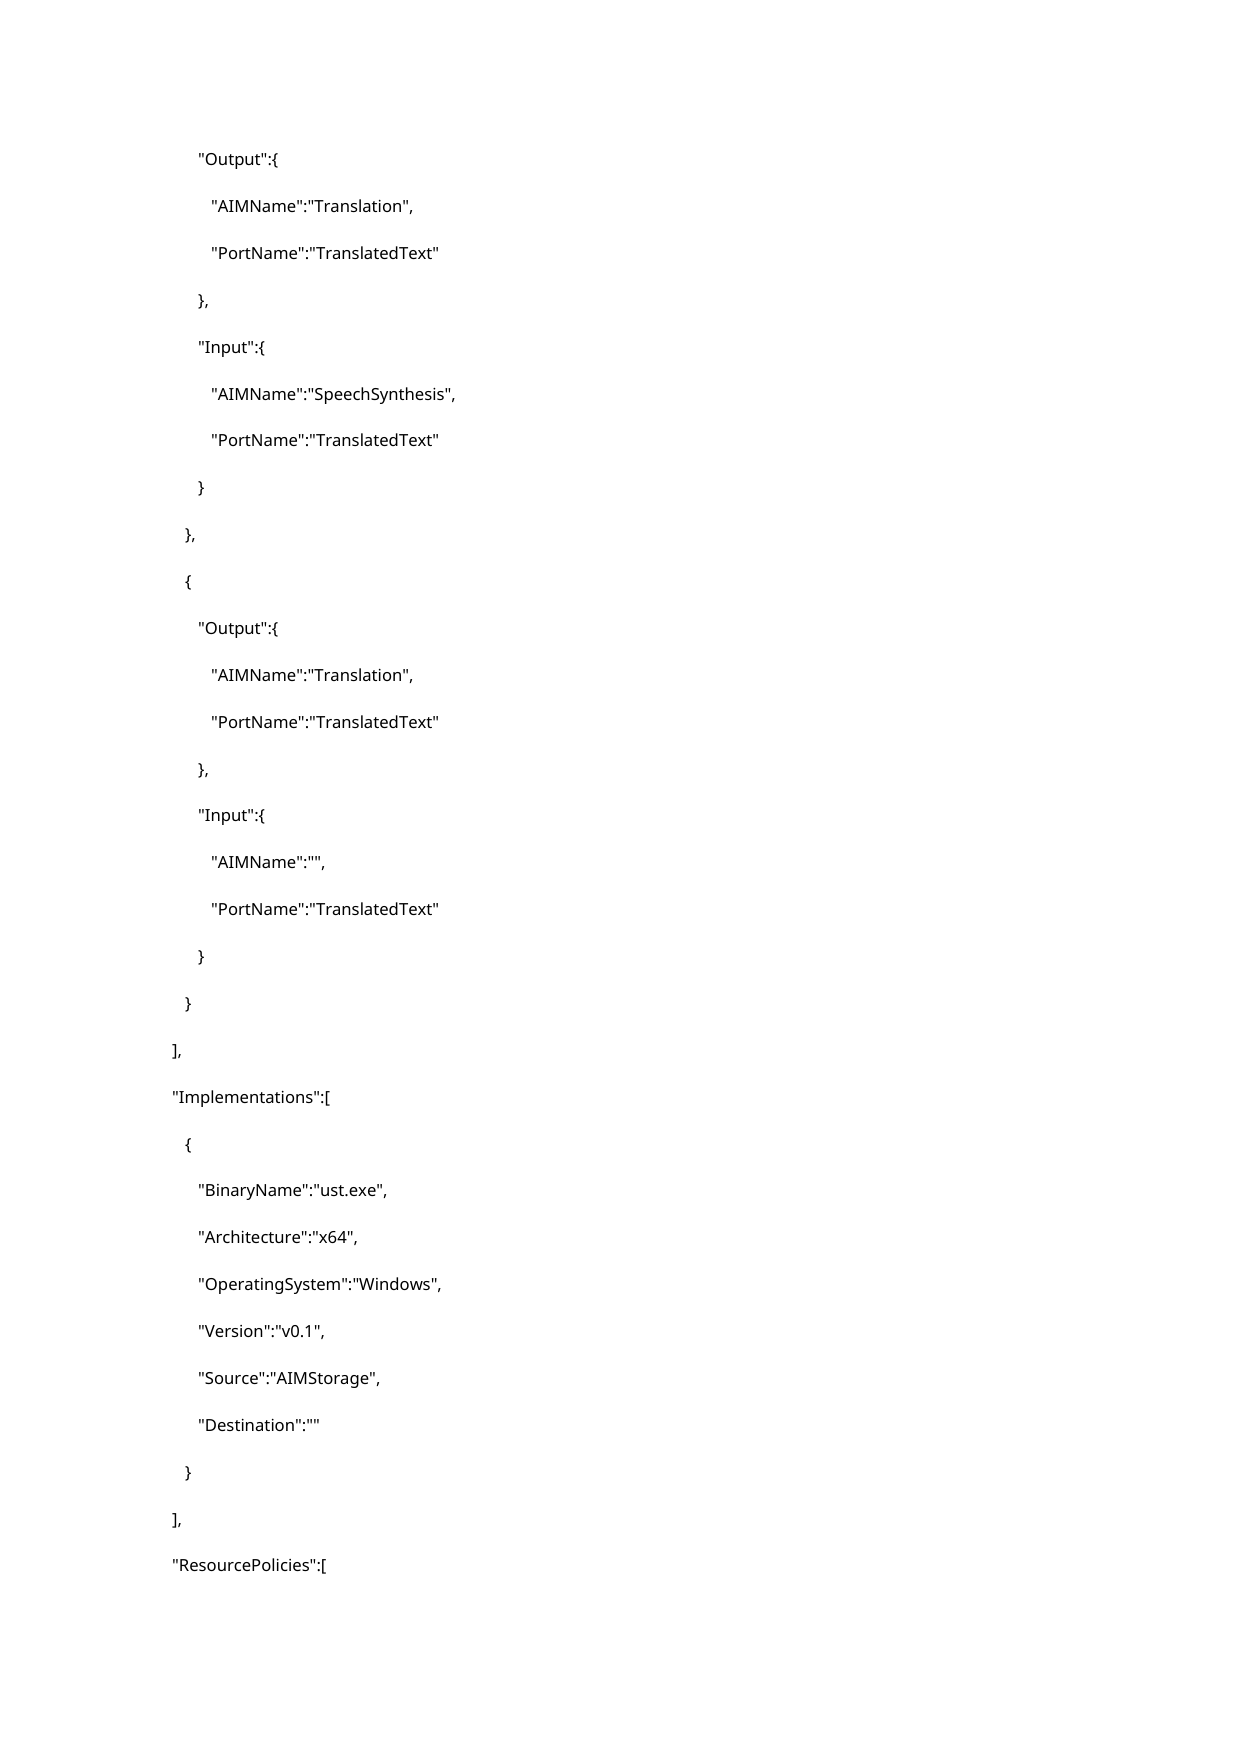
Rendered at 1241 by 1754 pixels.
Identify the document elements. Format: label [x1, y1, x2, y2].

table_header [148, 148, 1087, 1602]
